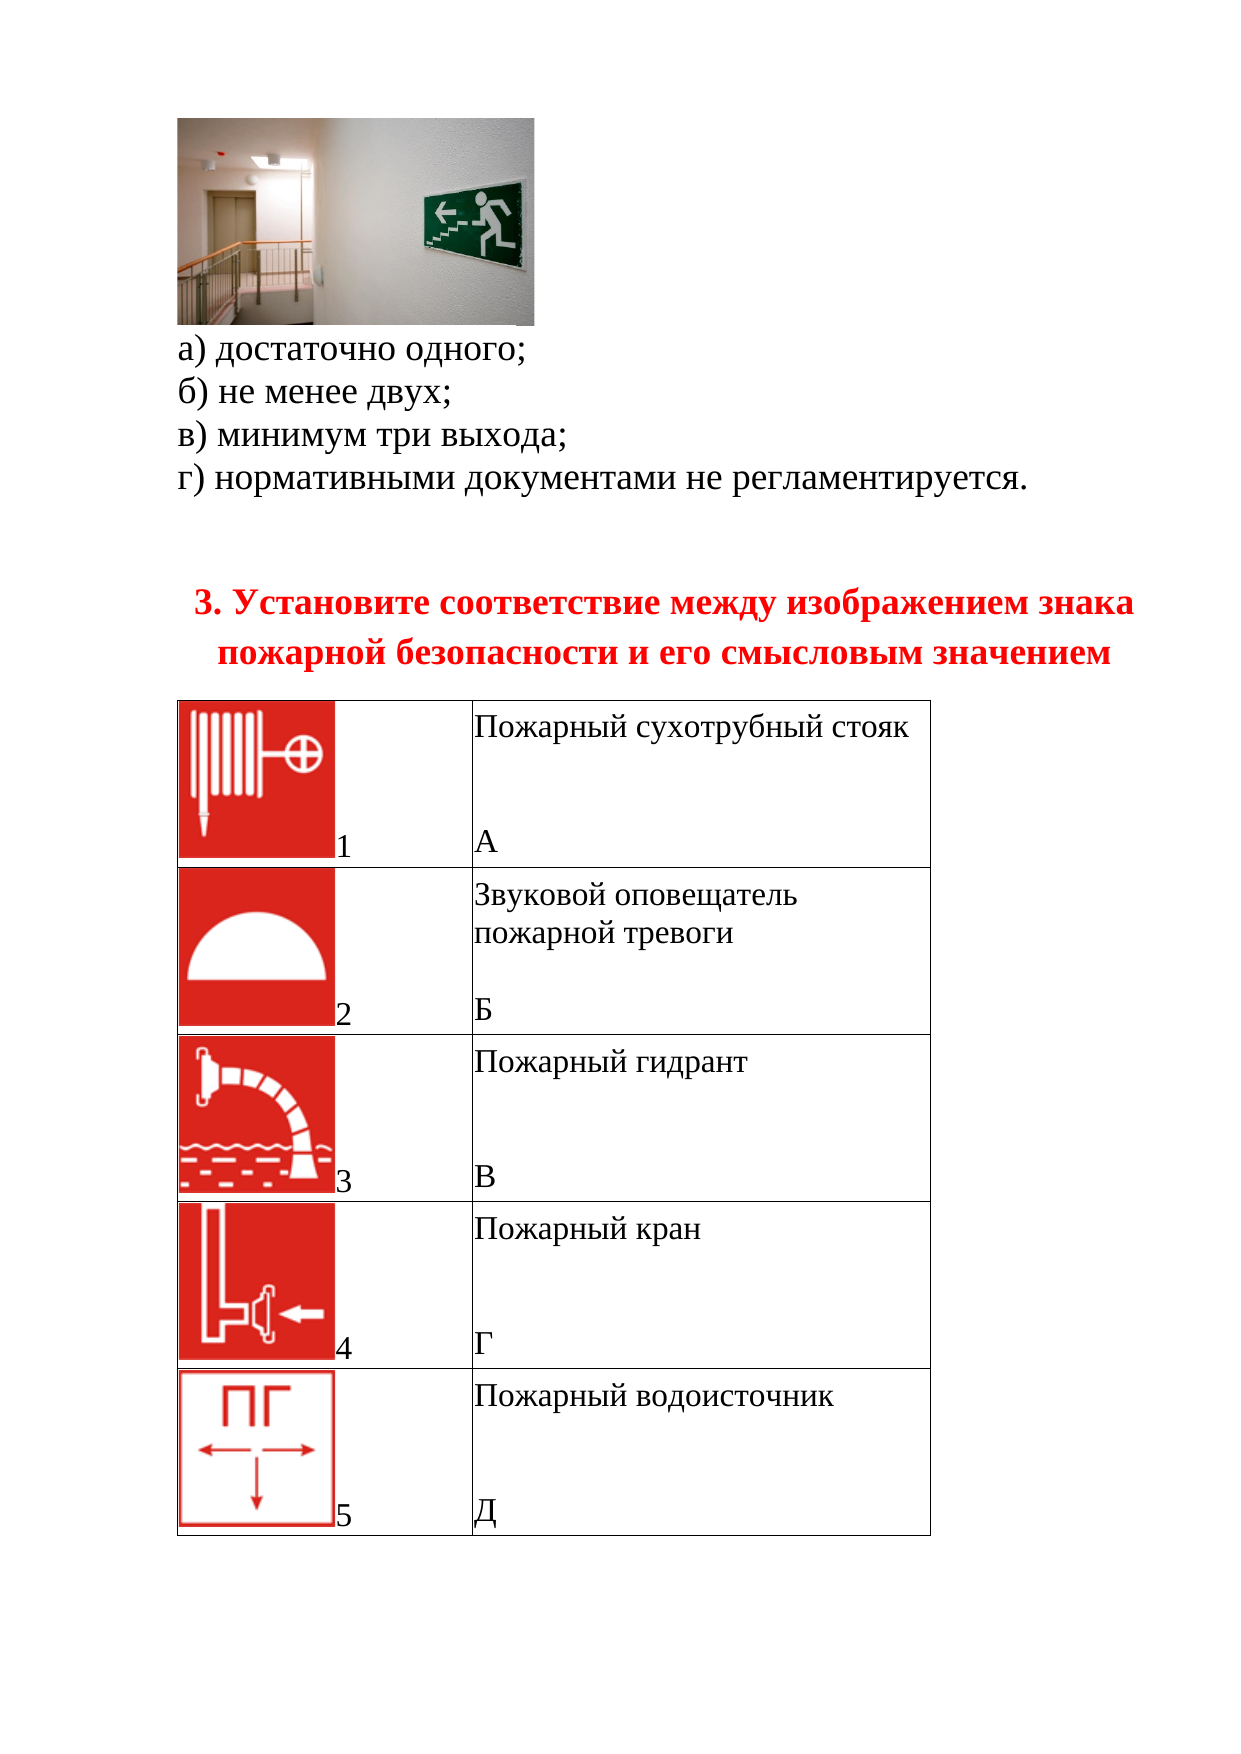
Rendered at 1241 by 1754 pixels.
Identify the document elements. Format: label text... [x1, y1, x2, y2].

picture [178, 701, 336, 858]
picture [178, 1036, 336, 1193]
text 3. Установите соответствие между изображением знака пожарной безопасности и его смысловым значением [177, 579, 1152, 672]
text а) достаточно одного; б) не менее двух; в) минимум три выхода; г) нормативными документами не регламентируется. [177, 118, 1152, 498]
table_cell 2 [178, 868, 472, 1034]
table_cell Звуковой оповещатель пожарной тревоги Б [473, 868, 930, 1034]
table_cell 5 [178, 1369, 472, 1535]
table_cell Пожарный водоисточник Д [473, 1369, 930, 1535]
picture [178, 1370, 336, 1527]
table_cell 3 [178, 1035, 472, 1201]
table_cell 4 [178, 1202, 472, 1368]
table_cell Пожарный гидрант В [473, 1035, 930, 1201]
table_header Пожарный сухотрубный стояк А [473, 701, 930, 867]
picture [177, 118, 535, 326]
picture [178, 868, 336, 1026]
picture [178, 1203, 336, 1360]
table_cell Пожарный кран Г [473, 1202, 930, 1368]
table_header 1 [178, 701, 472, 867]
